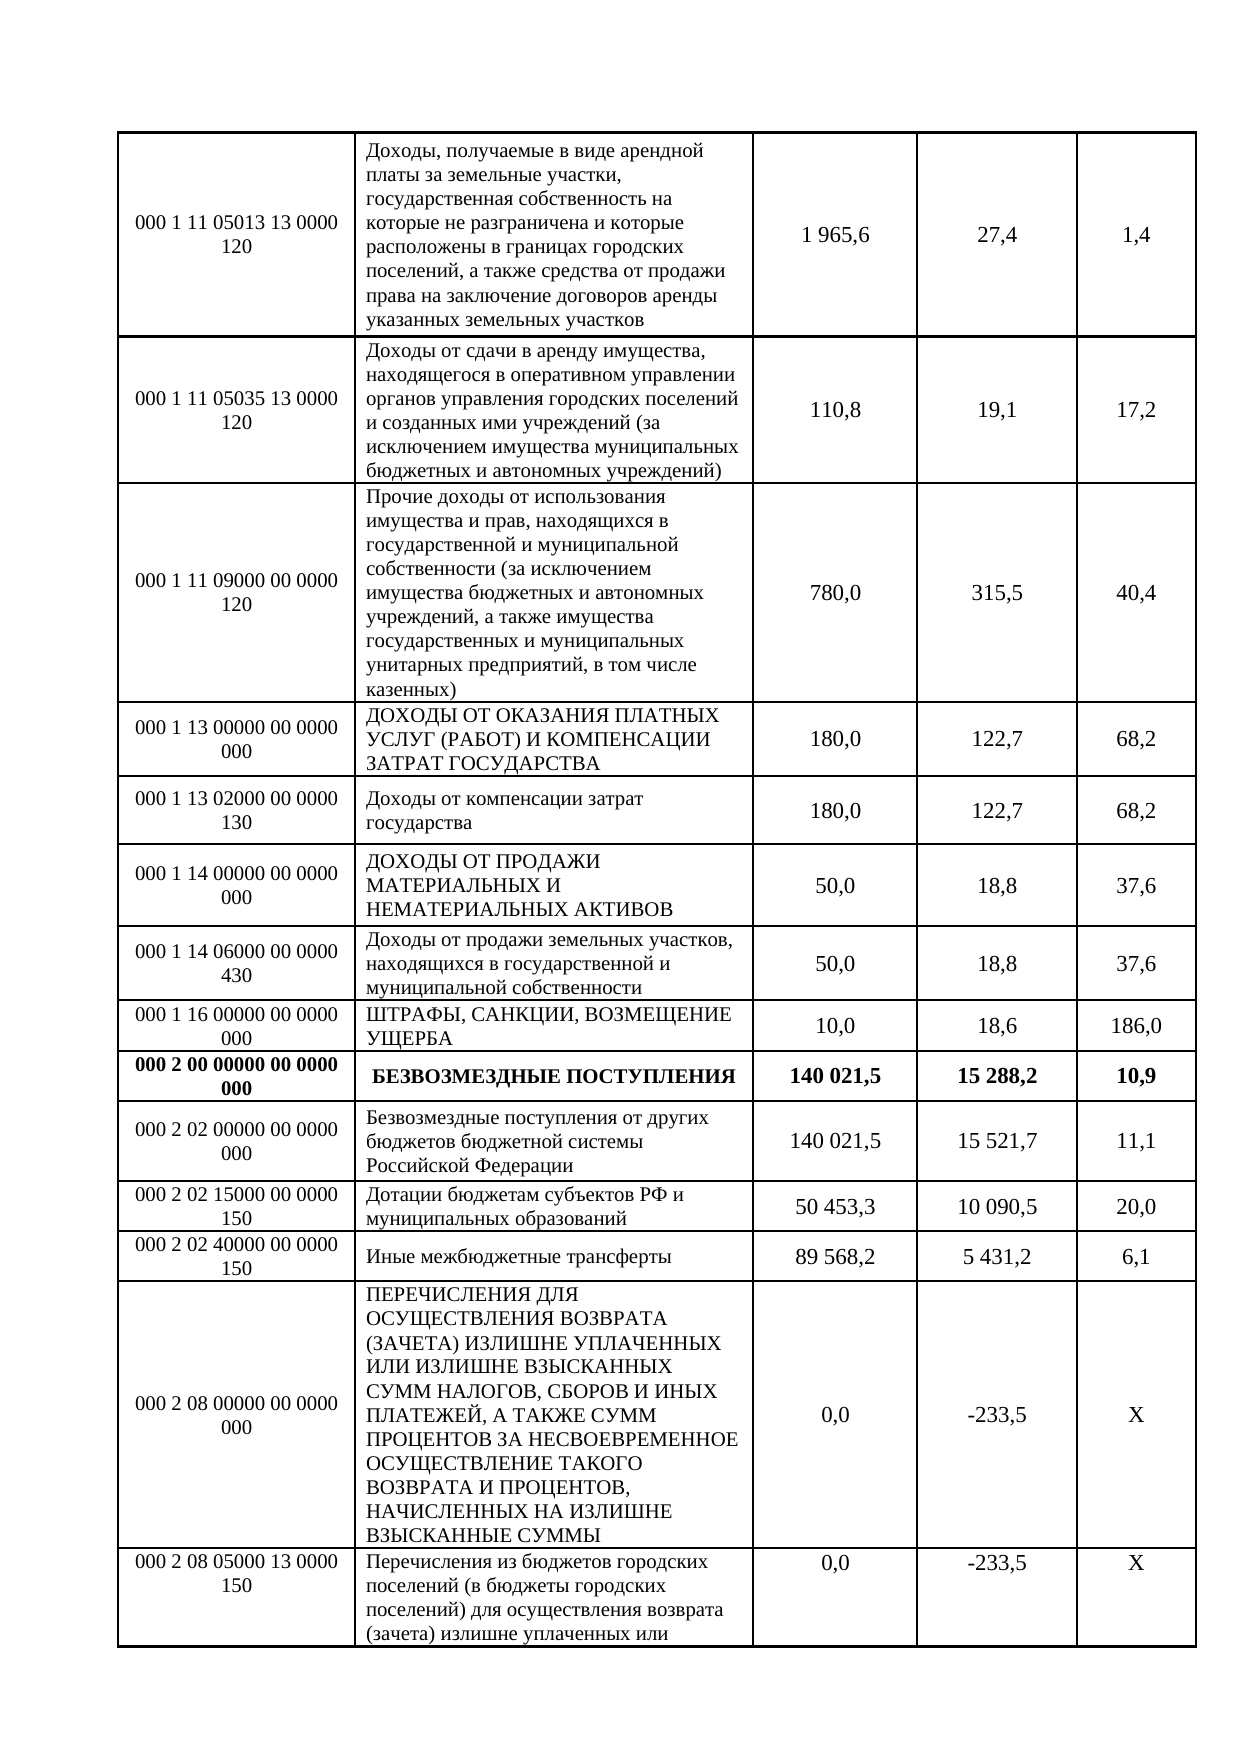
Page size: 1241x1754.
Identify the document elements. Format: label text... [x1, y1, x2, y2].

table_cell 315,5 [918, 484, 1076, 701]
table_cell ПЕРЕЧИСЛЕНИЯ ДЛЯ ОСУЩЕСТВЛЕНИЯ ВОЗВРАТА (ЗАЧЕТА) ИЗЛИШНЕ УПЛАЧЕННЫХ ИЛИ ИЗЛИШНЕ ВЗЫСКАННЫХ СУММ НАЛОГОВ, СБОРОВ И ИНЫХ ПЛАТЕЖЕЙ, А ТАКЖЕ СУММ ПРОЦЕНТОВ ЗА НЕСВОЕВРЕМЕННОЕ ОСУЩЕСТВЛЕНИЕ ТАКОГО ВОЗВРАТА И ПРОЦЕНТОВ, НАЧИСЛЕННЫХ НА ИЗЛИШНЕ ВЗЫСКАННЫЕ СУММЫ [356, 1282, 752, 1547]
table_cell 19,1 [918, 338, 1076, 482]
table_cell 15 288,2 [918, 1052, 1076, 1100]
table_cell Доходы от компенсации затрат государства [356, 777, 752, 843]
table_cell Дотации бюджетам субъектов РФ и муниципальных образований [356, 1182, 752, 1230]
table_cell 000 1 11 05035 13 0000 120 [119, 338, 354, 482]
table_cell 000 2 00 00000 00 0000 000 [119, 1052, 354, 1100]
table_cell 68,2 [1078, 777, 1195, 843]
table_cell 000 1 11 05013 13 0000 120 [119, 134, 354, 335]
table_cell 180,0 [754, 703, 916, 775]
table_cell 20,0 [1078, 1182, 1195, 1230]
table_cell 122,7 [918, 703, 1076, 775]
table_cell Доходы, получаемые в виде арендной платы за земельные участки, государственная собственность на которые не разграничена и которые расположены в границах городских поселений, а также средства от продажи права на заключение договоров аренды указанных земельных участков [356, 134, 752, 335]
table_cell 18,8 [918, 845, 1076, 925]
table_cell 15 521,7 [918, 1102, 1076, 1180]
table_cell 27,4 [918, 134, 1076, 335]
table_cell Прочие доходы от использования имущества и прав, находящихся в государственной и муниципальной собственности (за исключением имущества бюджетных и автономных учреждений, а также имущества государственных и муниципальных унитарных предприятий, в том числе казенных) [356, 484, 752, 701]
table_cell ШТРАФЫ, САНКЦИИ, ВОЗМЕЩЕНИЕ УЩЕРБА [356, 1001, 752, 1049]
table_cell 10,0 [754, 1001, 916, 1049]
table_cell 50 453,3 [754, 1182, 916, 1230]
table_cell 186,0 [1078, 1001, 1195, 1049]
table_cell 180,0 [754, 777, 916, 843]
table_cell 110,8 [754, 338, 916, 482]
table_cell 11,1 [1078, 1102, 1195, 1180]
table_cell 000 2 08 00000 00 0000 000 [119, 1282, 354, 1547]
table_cell 40,4 [1078, 484, 1195, 701]
table_cell 000 2 02 00000 00 0000 000 [119, 1102, 354, 1180]
table_cell -233,5 [918, 1549, 1076, 1645]
table_cell Доходы от сдачи в аренду имущества, находящегося в оперативном управлении органов управления городских поселений и созданных ими учреждений (за исключением имущества муниципальных бюджетных и автономных учреждений) [356, 338, 752, 482]
table_cell БЕЗВОЗМЕЗДНЫЕ ПОСТУПЛЕНИЯ [356, 1052, 752, 1100]
table_cell 000 1 11 09000 00 0000 120 [119, 484, 354, 701]
table_cell 18,6 [918, 1001, 1076, 1049]
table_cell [356, 1549, 752, 1645]
table_cell 1,4 [1078, 134, 1195, 335]
table_cell 10,9 [1078, 1052, 1195, 1100]
table_cell Безвозмездные поступления от других бюджетов бюджетной системы Российской Федерации [356, 1102, 752, 1180]
table_cell 50,0 [754, 927, 916, 999]
table_cell 000 2 02 15000 00 0000 150 [119, 1182, 354, 1230]
table_cell 000 1 13 00000 00 0000 000 [119, 703, 354, 775]
table_cell 140 021,5 [754, 1052, 916, 1100]
table_cell 89 568,2 [754, 1232, 916, 1280]
table_cell 1 965,6 [754, 134, 916, 335]
table_cell 10 090,5 [918, 1182, 1076, 1230]
table_cell Иные межбюджетные трансферты [356, 1232, 752, 1280]
table_cell 37,6 [1078, 845, 1195, 925]
table_cell 000 2 02 40000 00 0000 150 [119, 1232, 354, 1280]
table_cell ДОХОДЫ ОТ ПРОДАЖИ МАТЕРИАЛЬНЫХ И НЕМАТЕРИАЛЬНЫХ АКТИВОВ [356, 845, 752, 925]
table_cell 18,8 [918, 927, 1076, 999]
table_cell ДОХОДЫ ОТ ОКАЗАНИЯ ПЛАТНЫХ УСЛУГ (РАБОТ) И КОМПЕНСАЦИИ ЗАТРАТ ГОСУДАРСТВА [356, 703, 752, 775]
table_cell 000 1 14 06000 00 0000 430 [119, 927, 354, 999]
table_cell X [1078, 1549, 1195, 1645]
table_cell X [1078, 1282, 1195, 1547]
table_cell 6,1 [1078, 1232, 1195, 1280]
table_cell 50,0 [754, 845, 916, 925]
table_cell Доходы от продажи земельных участков, находящихся в государственной и муниципальной собственности [356, 927, 752, 999]
table_cell 0,0 [754, 1282, 916, 1547]
table_cell 37,6 [1078, 927, 1195, 999]
table_cell -233,5 [918, 1282, 1076, 1547]
table_cell 68,2 [1078, 703, 1195, 775]
table_cell 5 431,2 [918, 1232, 1076, 1280]
table_cell 17,2 [1078, 338, 1195, 482]
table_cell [119, 1549, 354, 1645]
table_cell 0,0 [754, 1549, 916, 1645]
table_cell 000 1 16 00000 00 0000 000 [119, 1001, 354, 1049]
table_cell 122,7 [918, 777, 1076, 843]
table_cell 000 1 14 00000 00 0000 000 [119, 845, 354, 925]
table_cell 780,0 [754, 484, 916, 701]
table_cell 140 021,5 [754, 1102, 916, 1180]
table_cell 000 1 13 02000 00 0000 130 [119, 777, 354, 843]
